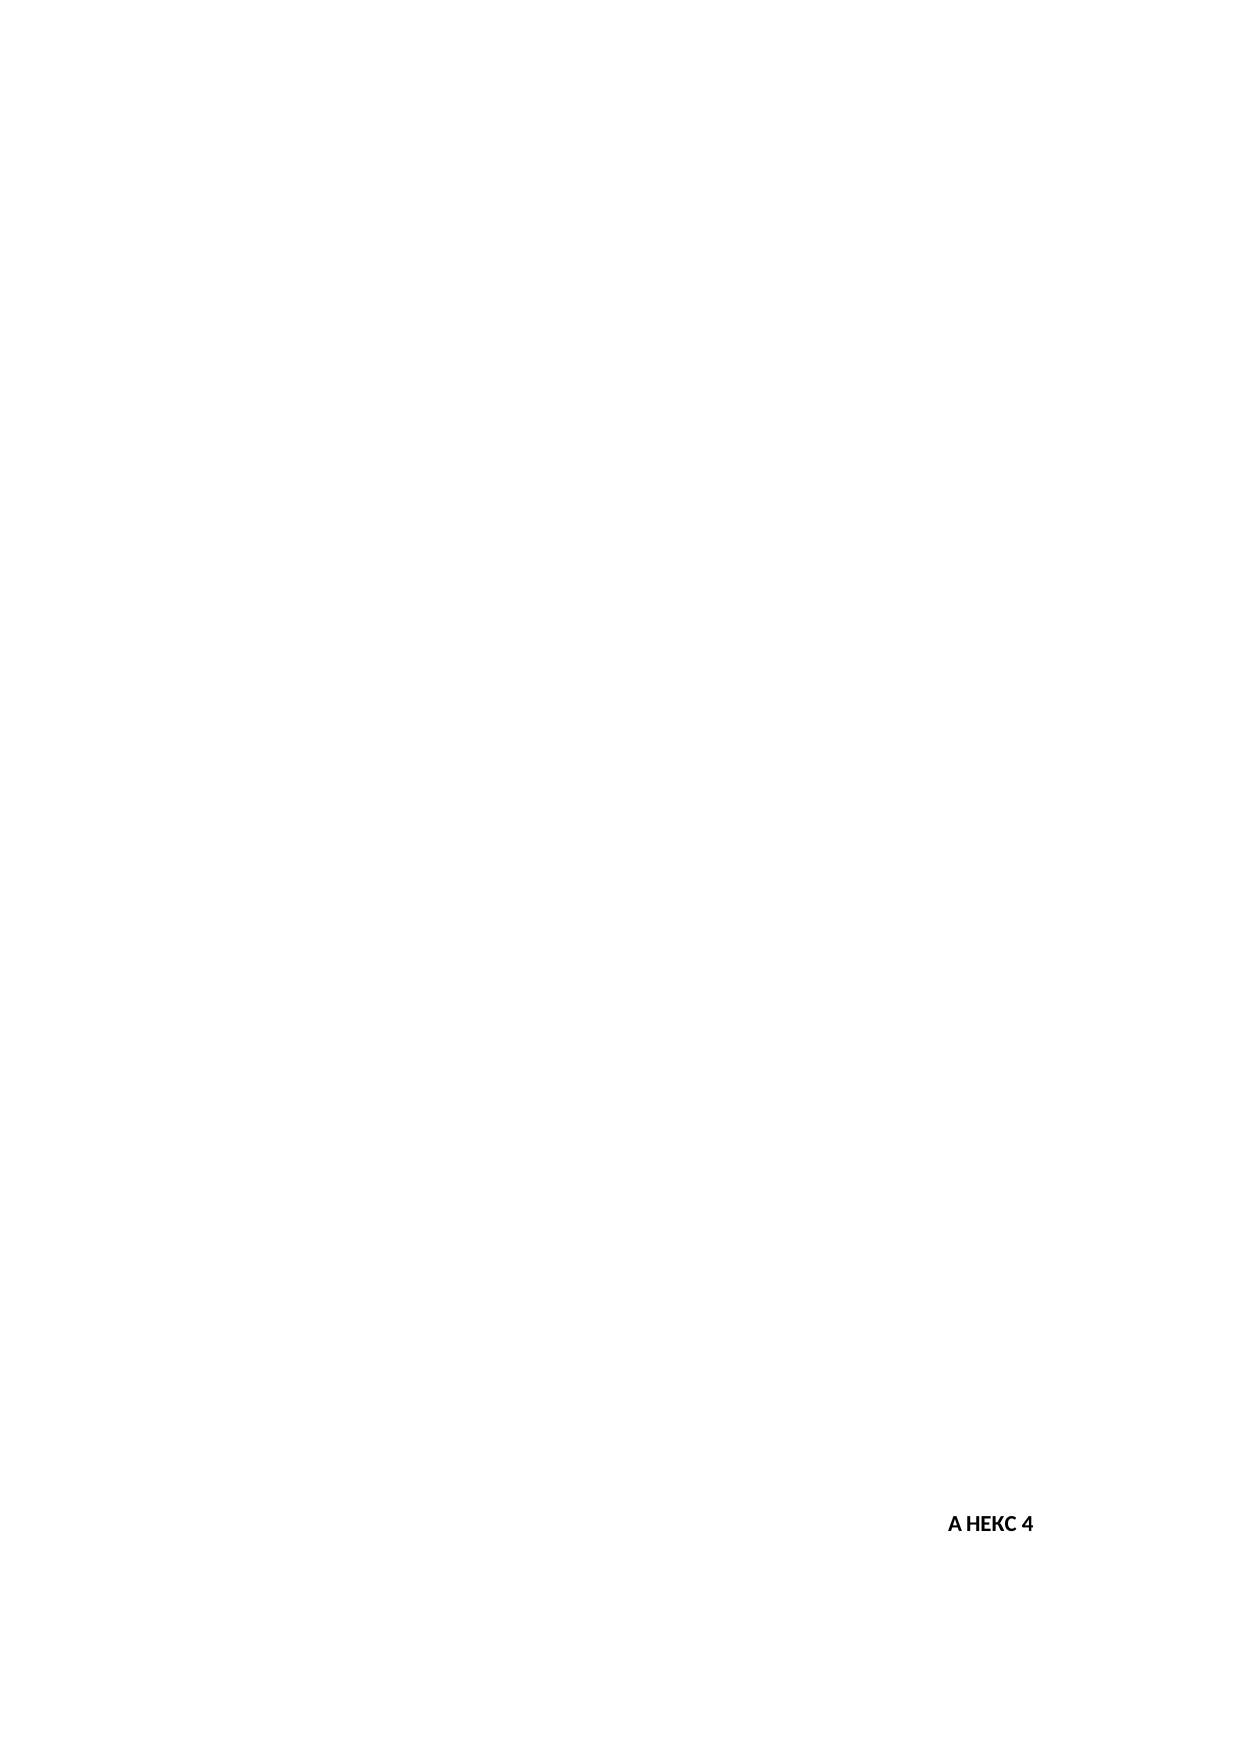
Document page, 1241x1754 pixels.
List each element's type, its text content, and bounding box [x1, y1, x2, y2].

text АНЕКС 4 [150, 1509, 1090, 1537]
